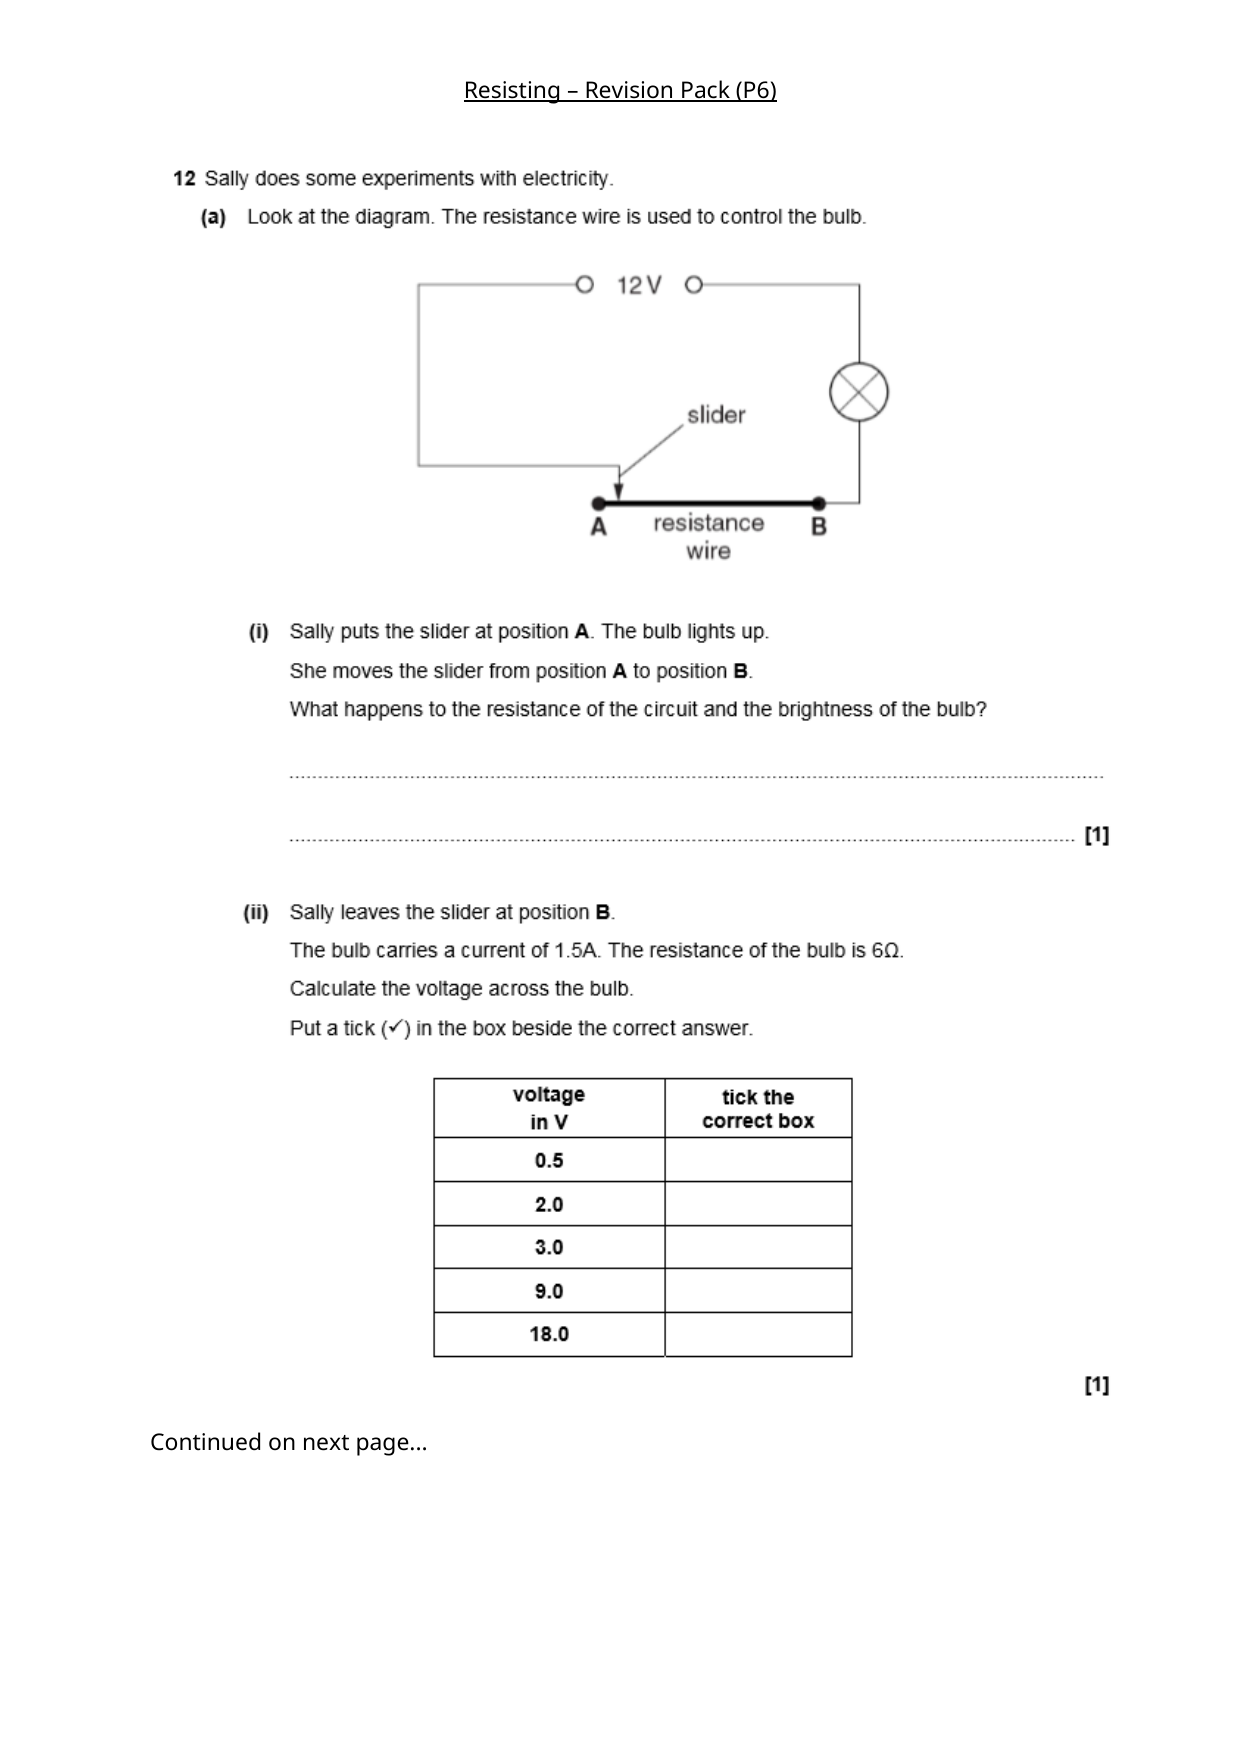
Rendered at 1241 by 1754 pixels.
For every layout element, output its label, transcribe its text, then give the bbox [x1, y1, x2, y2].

text Continued on next page... [150, 1426, 1090, 1457]
picture [150, 150, 1164, 1401]
